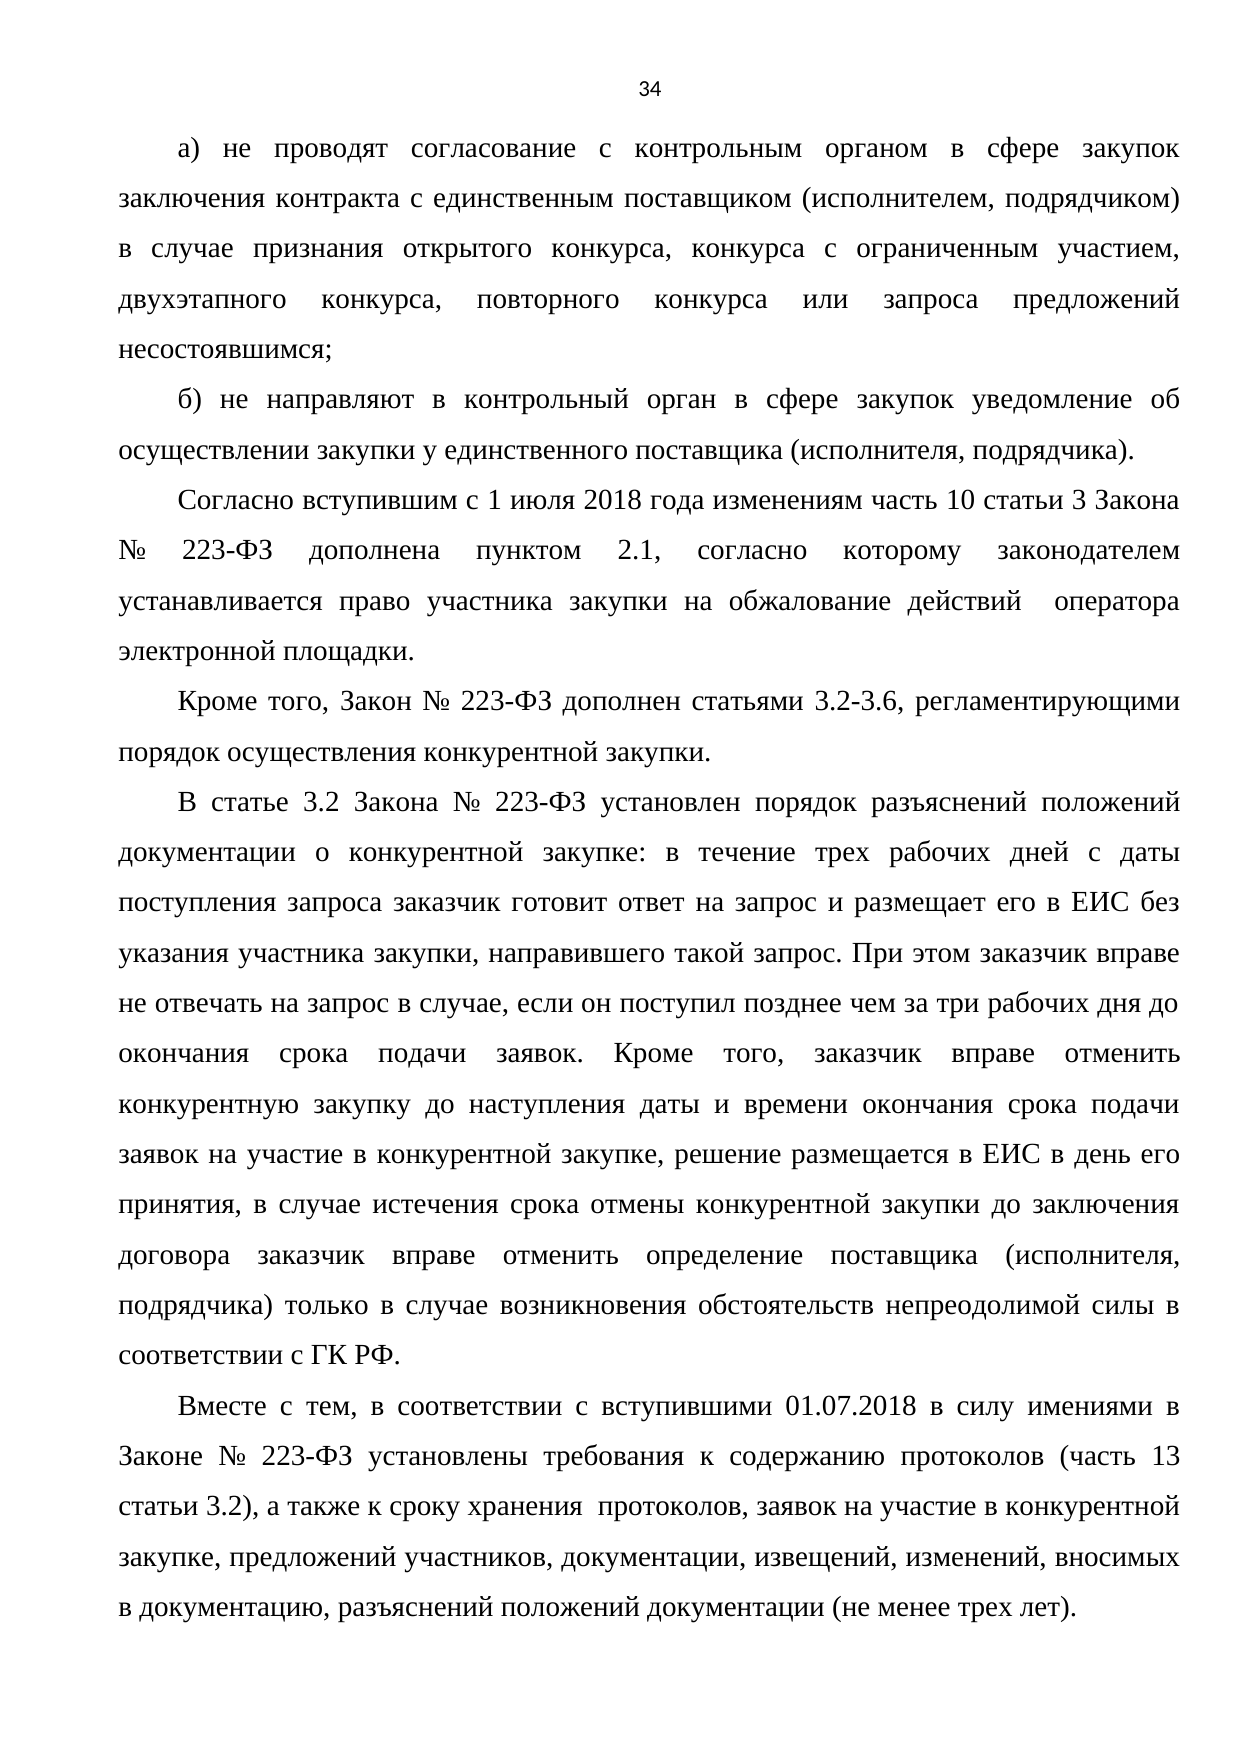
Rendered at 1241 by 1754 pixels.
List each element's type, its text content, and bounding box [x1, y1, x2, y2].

text а) не проводят согласование с контрольным органом в сфере закупок заключения контракта с единственным поставщиком (исполнителем, подрядчиком) в случае признания открытого конкурса, конкурса с ограниченным участием, двухэтапного конкурса, повторного конкурса или запроса предложений несостоявшимся; [118, 130, 1181, 365]
text В статье 3.2 Закона № 223-ФЗ установлен порядок разъяснений положений документации о конкурентной закупке: в течение трех рабочих дней с даты поступления запроса заказчик готовит ответ на запрос и размещает его в ЕИС без указания участника закупки, направившего такой запрос. При этом заказчик вправе не отвечать на запрос в случае, если он поступил позднее чем за три рабочих дня до окончания срока подачи заявок. Кроме того, заказчик вправе отменить конкурентную закупку до наступления даты и времени окончания срока подачи заявок на участие в конкурентной закупке, решение размещается в ЕИС в день его принятия, в случае истечения срока отмены конкурентной закупки до заключения договора заказчик вправе отменить определение поставщика (исполнителя, подрядчика) только в случае возникновения обстоятельств непреодолимой силы в соответствии с ГК РФ. [118, 784, 1181, 1371]
text Вместе с тем, в соответствии с вступившими 01.07.2018 в силу имениями в Законе № 223-ФЗ установлены требования к содержанию протоколов (часть 13 статьи 3.2), а также к сроку хранения протоколов, заявок на участие в конкурентной закупке, предложений участников, документации, извещений, изменений, вносимых в документацию, разъяснений положений документации (не менее трех лет). [118, 1388, 1181, 1622]
text Согласно вступившим с 1 июля 2018 года изменениям часть 10 статьи 3 Закона № 223-ФЗ дополнена пунктом 2.1, согласно которому законодателем устанавливается право участника закупки на обжалование действий оператора электронной площадки. [118, 482, 1181, 667]
text Кроме того, Закон № 223-ФЗ дополнен статьями 3.2-3.6, регламентирующими порядок осуществления конкурентной закупки. [118, 683, 1181, 767]
text б) не направляют в контрольный орган в сфере закупок уведомление об осуществлении закупки у единственного поставщика (исполнителя, подрядчика). [118, 381, 1181, 465]
